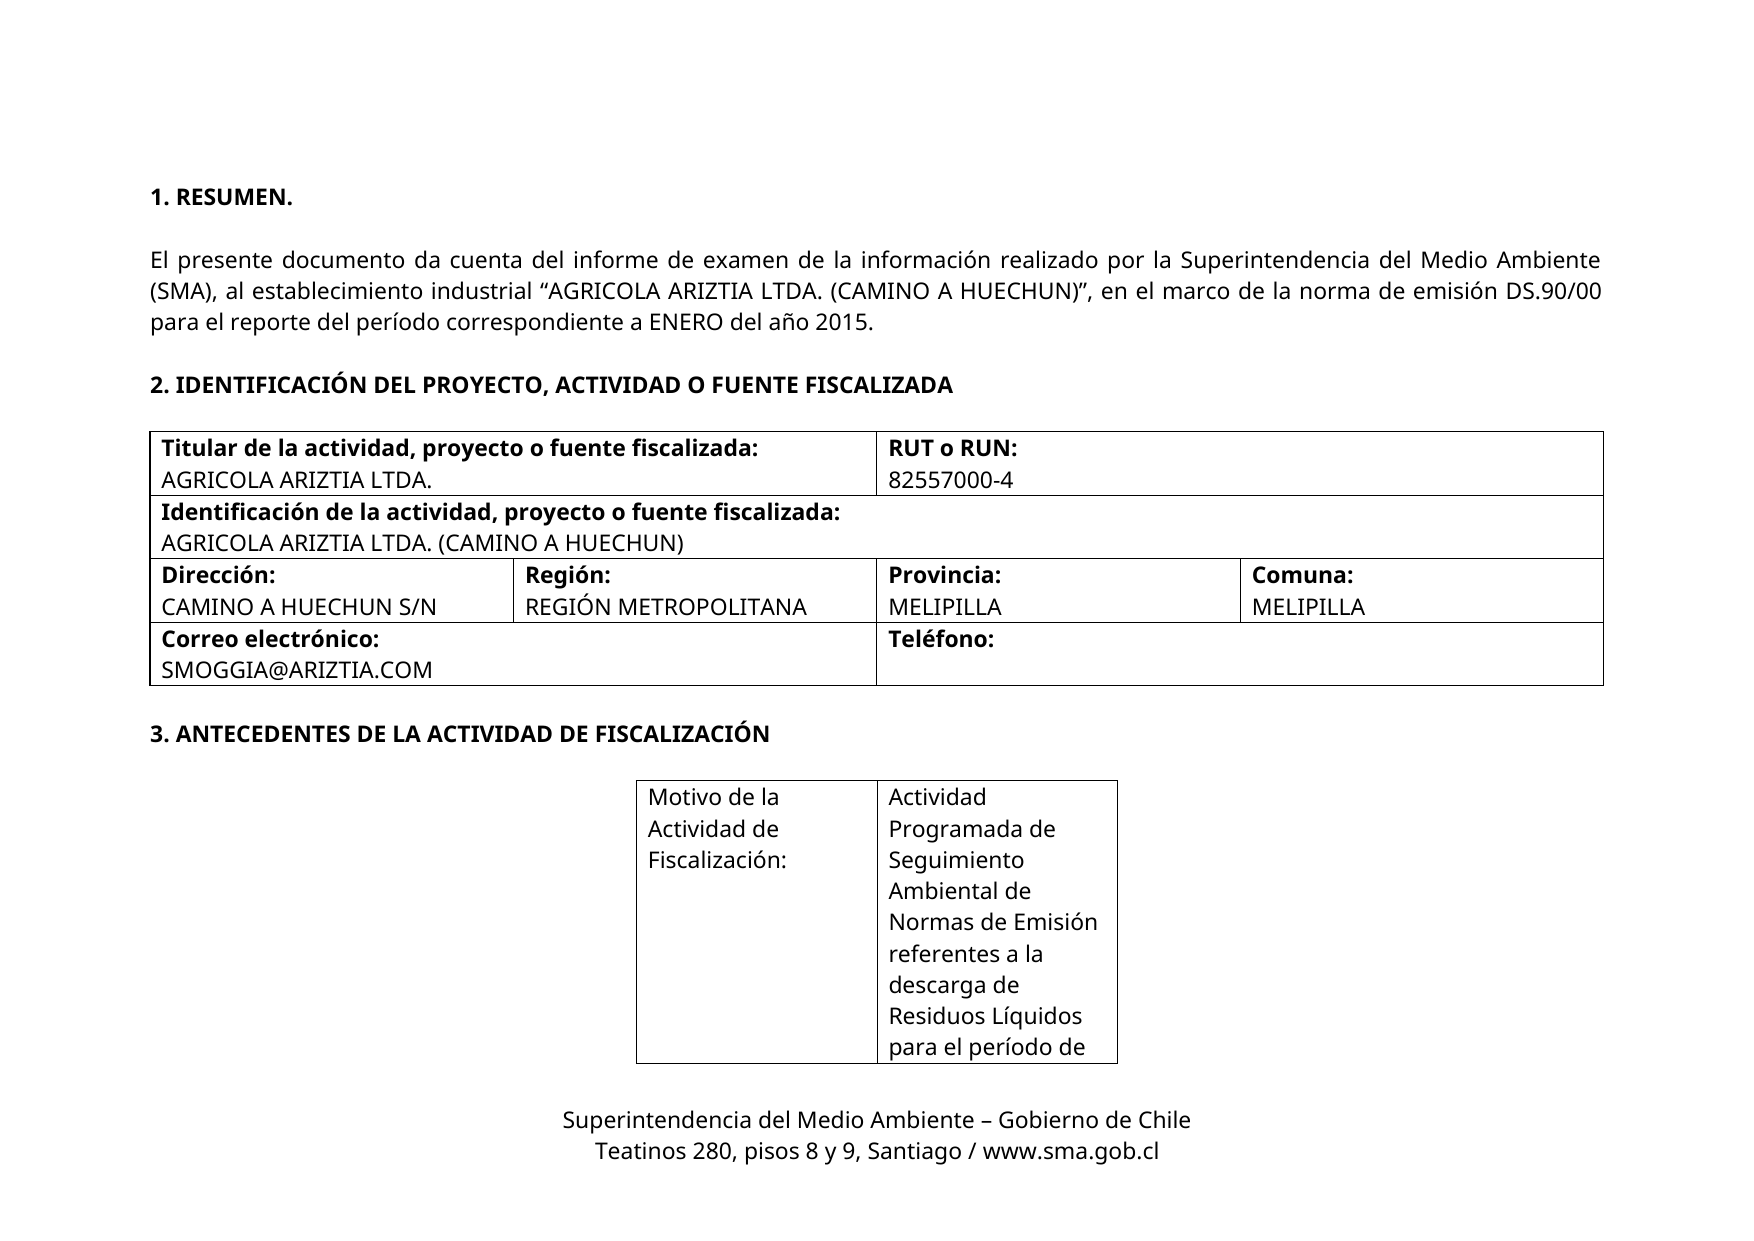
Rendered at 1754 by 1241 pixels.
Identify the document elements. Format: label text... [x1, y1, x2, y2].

text 3. ANTECEDENTES DE LA ACTIVIDAD DE FISCALIZACIÓN [150, 686, 1604, 749]
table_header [878, 781, 1117, 1062]
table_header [637, 781, 877, 1062]
table_cell Comuna: MELIPILLA [1241, 559, 1603, 622]
table_cell Teléfono: [877, 623, 1603, 685]
table_header Titular de la actividad, proyecto o fuente fiscalizada: AGRICOLA ARIZTIA LTDA. [151, 432, 876, 495]
text 2. IDENTIFICACIÓN DEL PROYECTO, ACTIVIDAD O FUENTE FISCALIZADA [150, 337, 1604, 400]
text 1. RESUMEN. [150, 150, 1604, 212]
table_cell Provincia: MELIPILLA [877, 559, 1240, 622]
table_header RUT o RUN: 82557000-4 [877, 432, 1603, 495]
text El presente documento da cuenta del informe de examen de la información realizado por la Superintendencia del Medio Ambiente (SMA), al establecimiento industrial “AGRICOLA ARIZTIA LTDA. (CAMINO A HUECHUN)”, en el marco de la norma de emisión DS.90/00 para el reporte del período correspondiente a ENERO del año 2015. [150, 212, 1604, 337]
table_cell Identificación de la actividad, proyecto o fuente fiscalizada: AGRICOLA ARIZTIA LTDA. (CAMINO A HUECHUN) [151, 496, 1603, 558]
table_cell Región: REGIÓN METROPOLITANA [514, 559, 876, 622]
table_cell Dirección: CAMINO A HUECHUN S/N [151, 559, 513, 622]
table_cell Correo electrónico: SMOGGIA@ARIZTIA.COM [151, 623, 876, 685]
